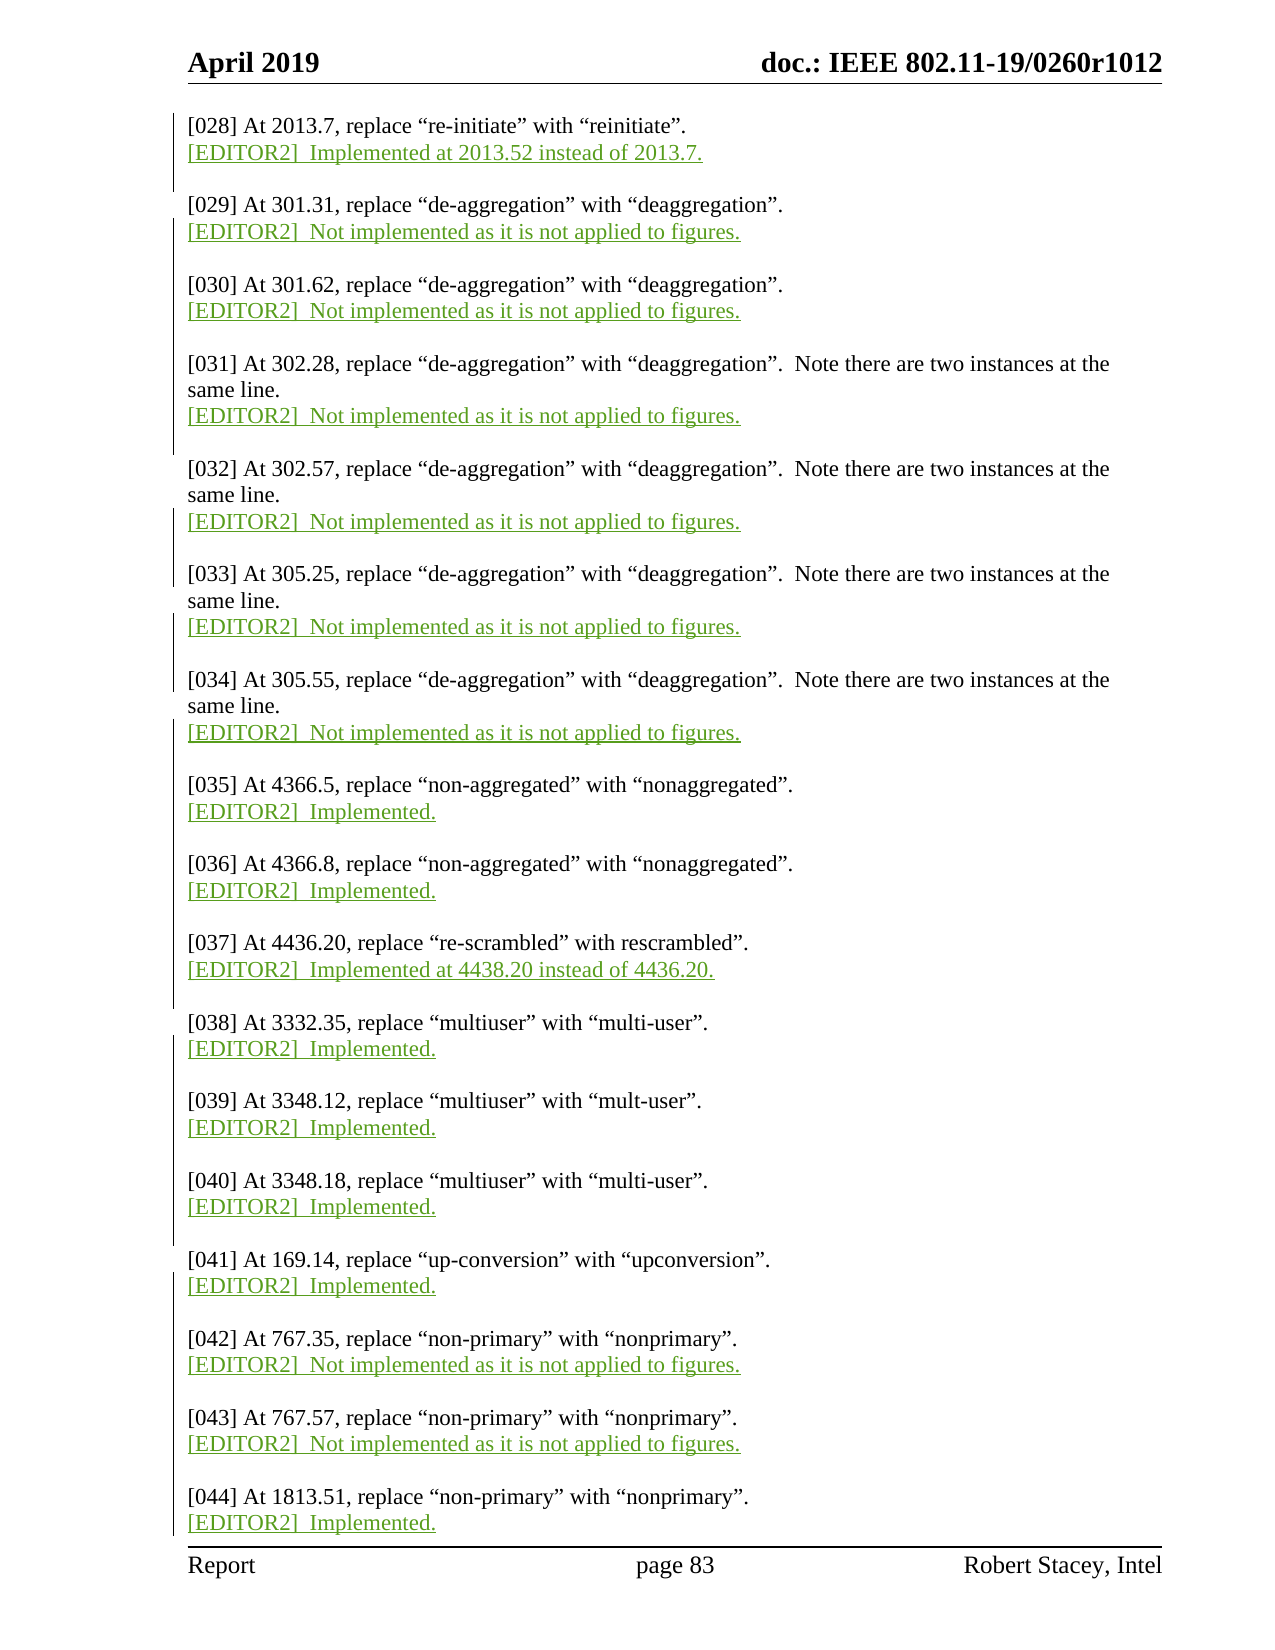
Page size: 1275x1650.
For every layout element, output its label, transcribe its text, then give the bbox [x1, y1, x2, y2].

text [037] At 4436.20, replace “re-scrambled” with rescrambled”. [187, 929, 1162, 956]
text [032] At 302.57, replace “de-aggregation” with “deaggregation”. Note there are two instances at the same line. [187, 455, 1162, 508]
text [033] At 305.25, replace “de-aggregation” with “deaggregation”. Note there are two instances at the same line. [187, 561, 1162, 613]
text [028] At 2013.7, replace “re-initiate” with “reinitiate”. [187, 112, 1162, 139]
text [038] At 3332.35, replace “multiuser” with “multi-user”. [187, 1008, 1162, 1035]
text [029] At 301.31, replace “de-aggregation” with “deaggregation”. [187, 192, 1162, 218]
text [041] At 169.14, replace “up-conversion” with “upconversion”. [187, 1246, 1162, 1272]
text [042] At 767.35, replace “non-primary” with “nonprimary”. [187, 1325, 1162, 1351]
text [044] At 1813.51, replace “non-primary” with “nonprimary”. [187, 1483, 1162, 1509]
text [031] At 302.28, replace “de-aggregation” with “deaggregation”. Note there are two instances at the same line. [187, 350, 1162, 402]
text [040] At 3348.18, replace “multiuser” with “multi-user”. [187, 1167, 1162, 1193]
text [035] At 4366.5, replace “non-aggregated” with “nonaggregated”. [187, 771, 1162, 798]
text [039] At 3348.12, replace “multiuser” with “mult-user”. [187, 1088, 1162, 1114]
text [036] At 4366.8, replace “non-aggregated” with “nonaggregated”. [187, 850, 1162, 877]
text [043] At 767.57, replace “non-primary” with “nonprimary”. [187, 1404, 1162, 1430]
text [034] At 305.55, replace “de-aggregation” with “deaggregation”. Note there are two instances at the same line. [187, 666, 1162, 719]
text [030] At 301.62, replace “de-aggregation” with “deaggregation”. [187, 271, 1162, 297]
